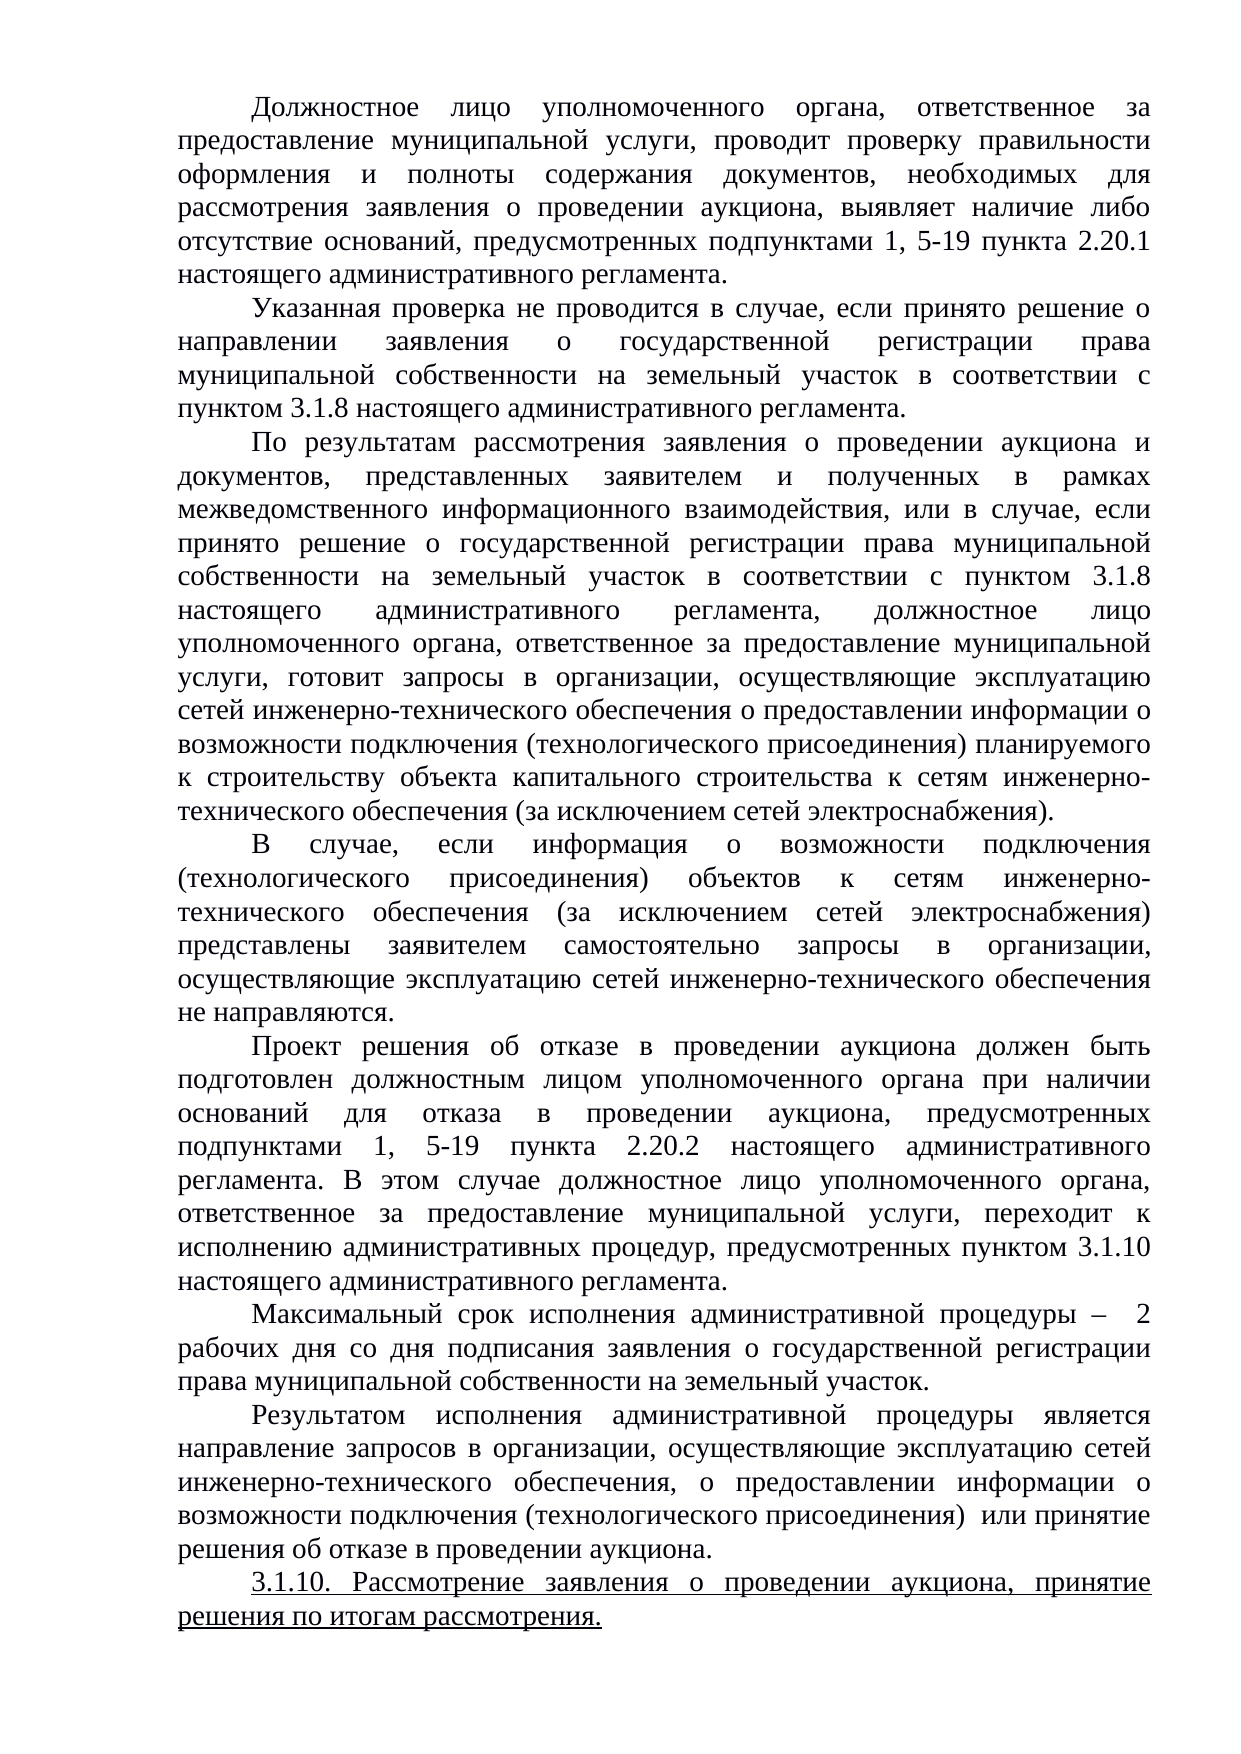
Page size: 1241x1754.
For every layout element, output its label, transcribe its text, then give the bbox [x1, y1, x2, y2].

text Проект решения об отказе в проведении аукциона должен быть подготовлен должностным лицом уполномоченного органа при наличии оснований для отказа в проведении аукциона, предусмотренных подпунктами 1, 5-19 пункта 2.20.2 настоящего административного регламента. В этом случае должностное лицо уполномоченного органа, ответственное за предоставление муниципальной услуги, переходит к исполнению административных процедур, предусмотренных пунктом 3.1.10 настоящего административного регламента. [177, 1028, 1152, 1296]
text Указанная проверка не проводится в случае, если принято решение о направлении заявления о государственной регистрации права муниципальной собственности на земельный участок в соответствии с пунктом 3.1.8 настоящего административного регламента. [177, 290, 1152, 424]
text Должностное лицо уполномоченного органа, ответственное за предоставление муниципальной услуги, проводит проверку правильности оформления и полноты содержания документов, необходимых для рассмотрения заявления о проведении аукциона, выявляет наличие либо отсутствие оснований, предусмотренных подпунктами 1, 5-19 пункта 2.20.1 настоящего административного регламента. [177, 89, 1152, 290]
text 3.1.10. Рассмотрение заявления о проведении аукциона, принятие решения по итогам рассмотрения. [177, 1564, 1152, 1632]
text В случае, если информация о возможности подключения (технологического присоединения) объектов к сетям инженерно-технического обеспечения (за исключением сетей электроснабжения) представлены заявителем самостоятельно запросы в организации, осуществляющие эксплуатацию сетей инженерно-технического обеспечения не направляются. [177, 827, 1152, 1028]
text Максимальный срок исполнения административной процедуры – 2 рабочих дня со дня подписания заявления о государственной регистрации права муниципальной собственности на земельный участок. [177, 1296, 1152, 1397]
text Результатом исполнения административной процедуры является направление запросов в организации, осуществляющие эксплуатацию сетей инженерно-технического обеспечения, о предоставлении информации о возможности подключения (технологического присоединения) или принятие решения об отказе в проведении аукциона. [177, 1397, 1152, 1564]
text По результатам рассмотрения заявления о проведении аукциона и документов, представленных заявителем и полученных в рамках межведомственного информационного взаимодействия, или в случае, если принято решение о государственной регистрации права муниципальной собственности на земельный участок в соответствии с пунктом 3.1.8 настоящего административного регламента, должностное лицо уполномоченного органа, ответственное за предоставление муниципальной услуги, готовит запросы в организации, осуществляющие эксплуатацию сетей инженерно-технического обеспечения о предоставлении информации о возможности подключения (технологического присоединения) планируемого к строительству объекта капитального строительства к сетям инженерно-технического обеспечения (за исключением сетей электроснабжения). [177, 424, 1152, 827]
